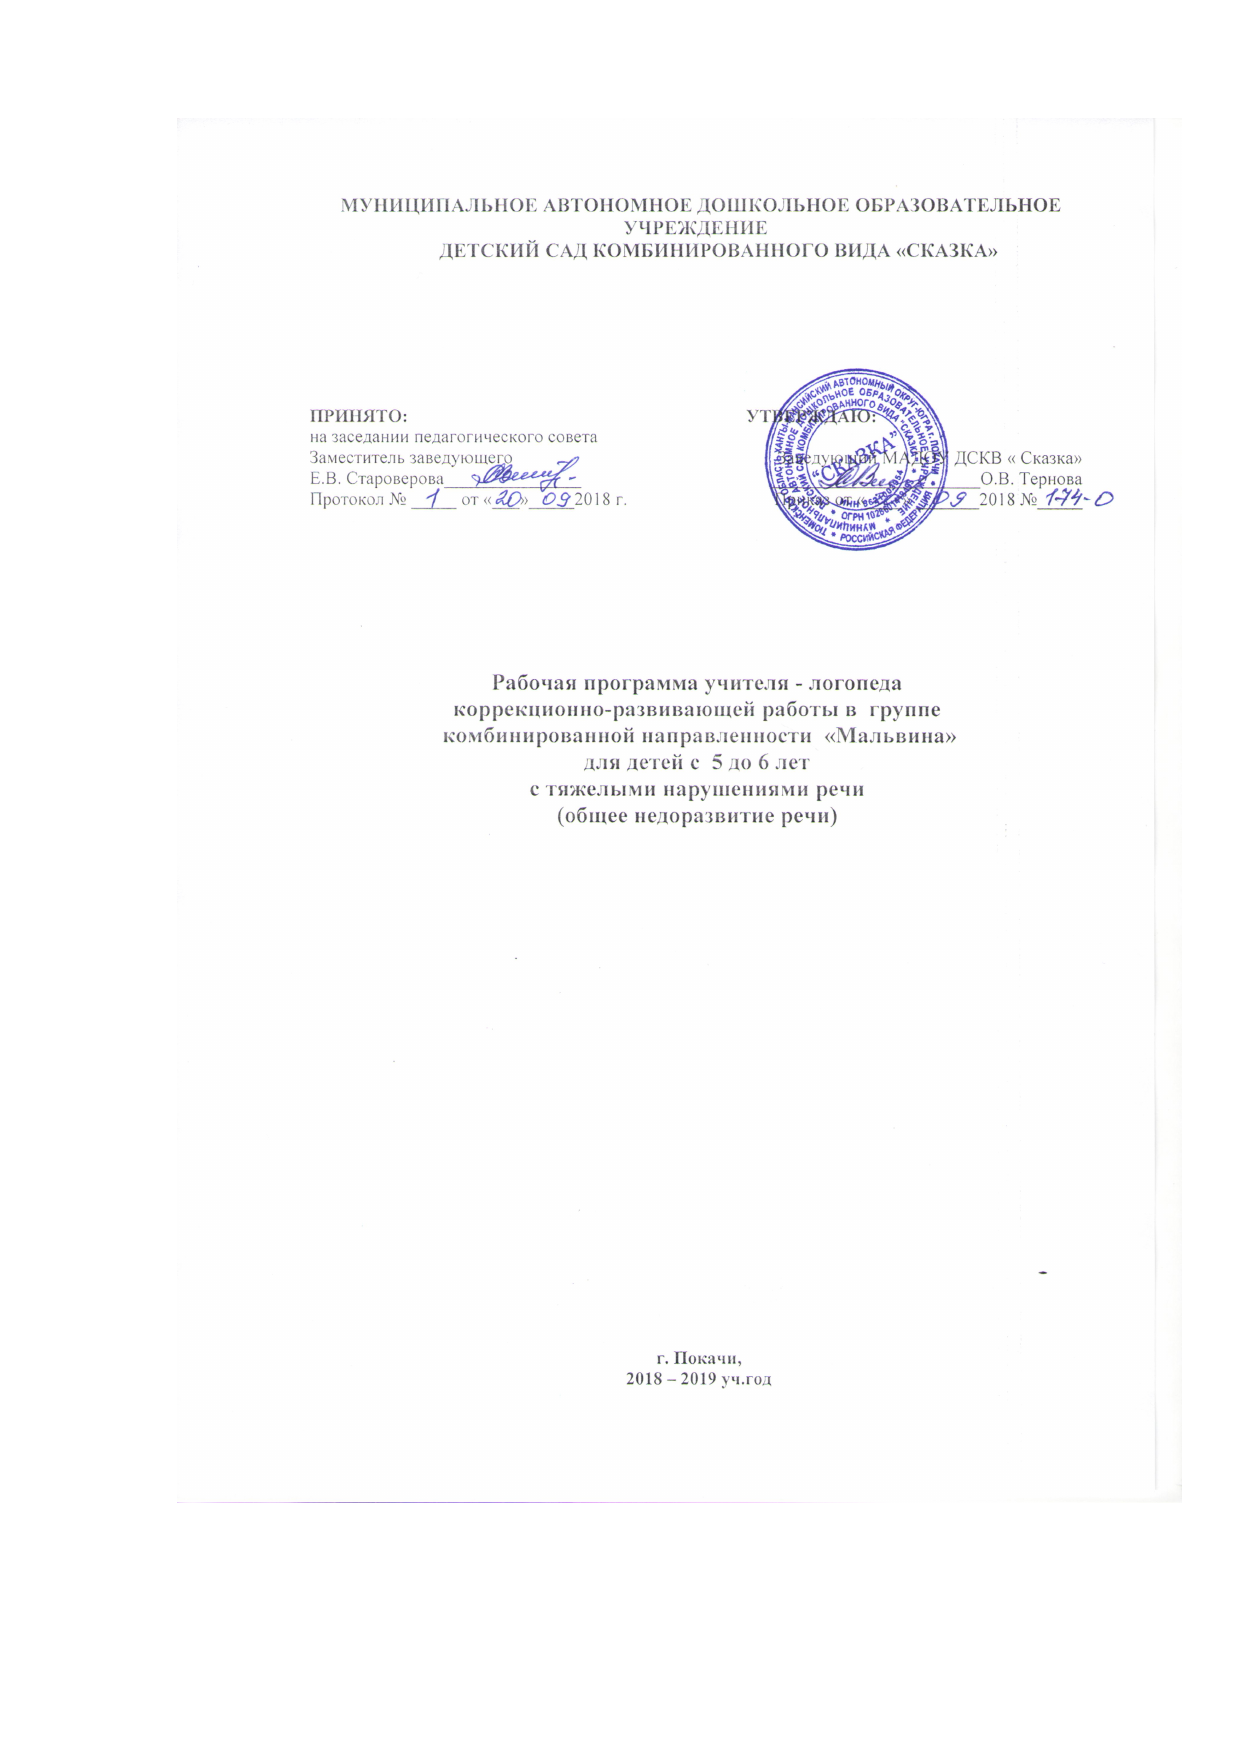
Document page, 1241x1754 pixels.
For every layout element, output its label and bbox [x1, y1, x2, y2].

picture [177, 118, 1182, 1503]
